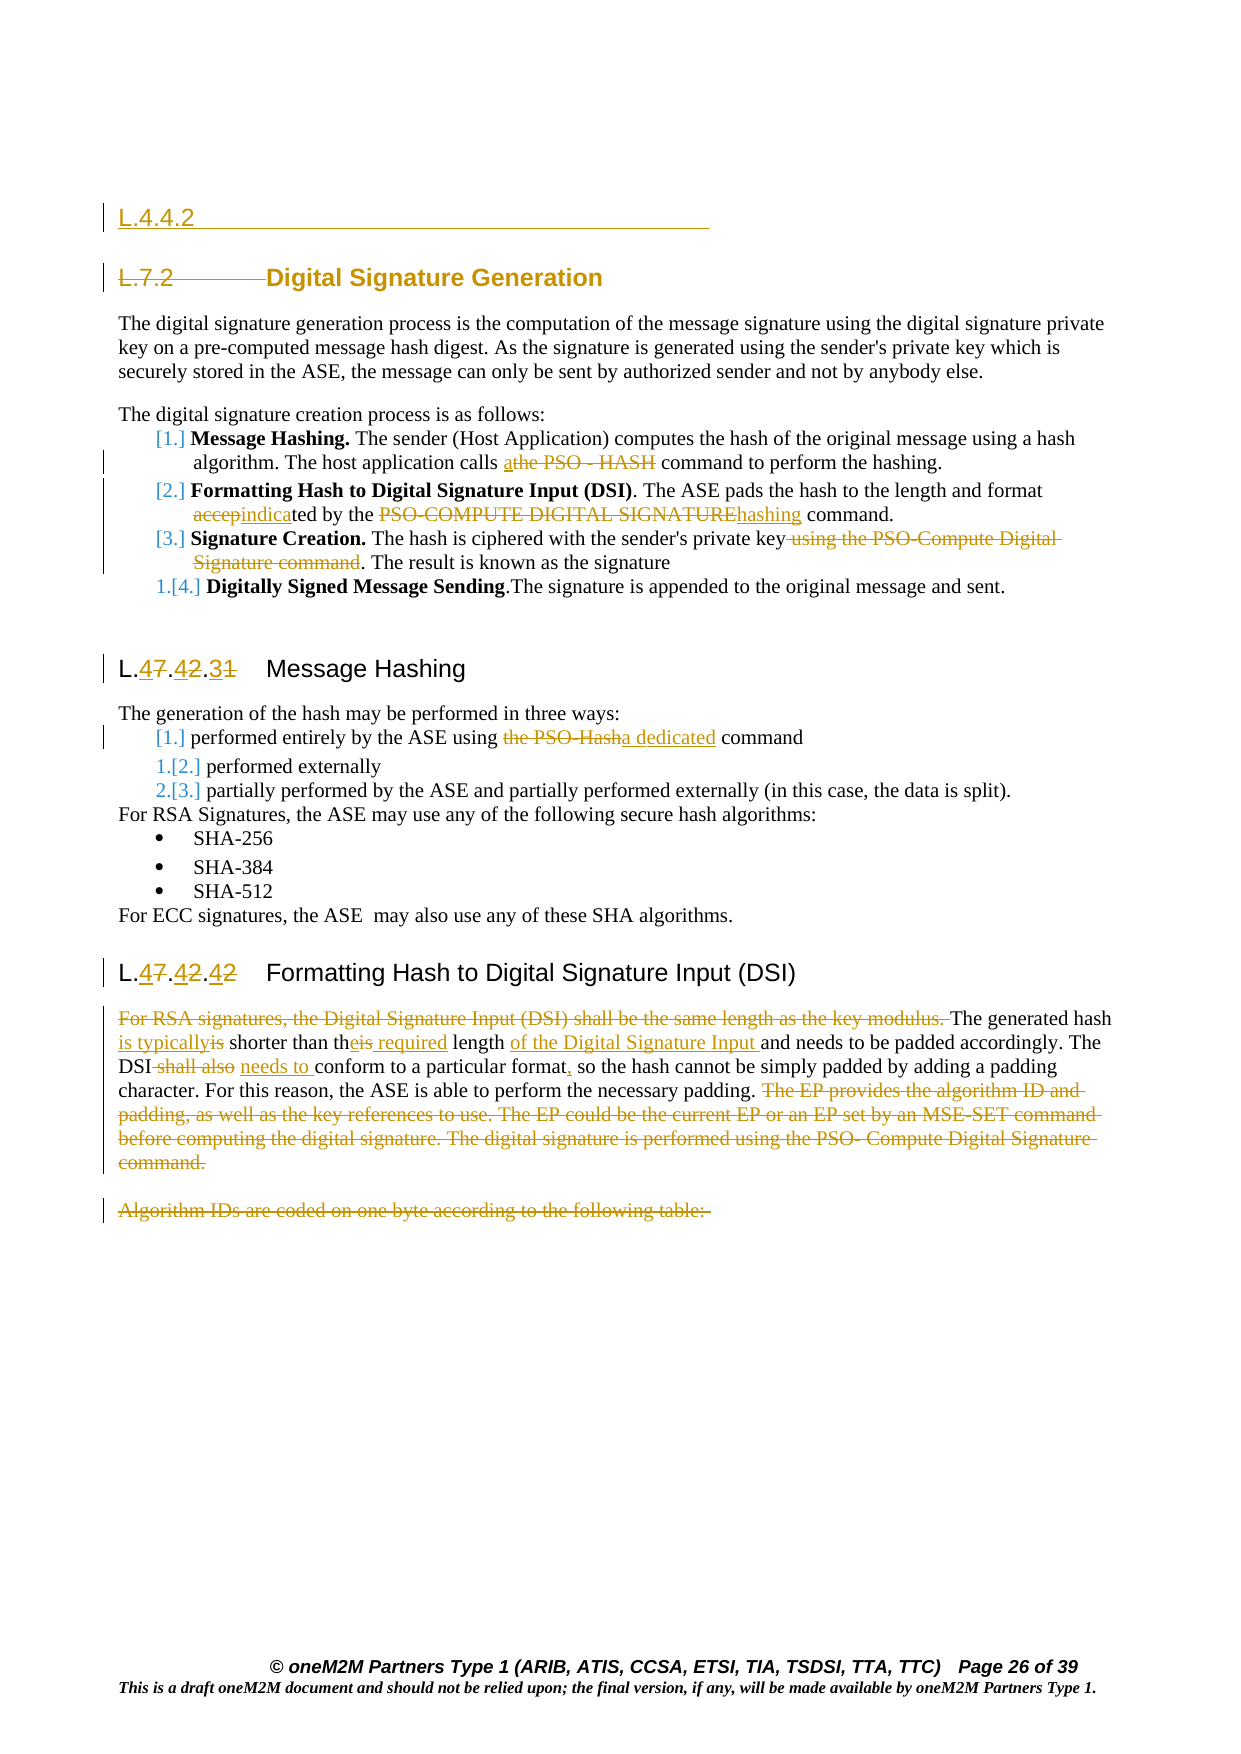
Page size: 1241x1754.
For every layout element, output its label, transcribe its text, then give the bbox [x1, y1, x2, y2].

subtitle L... Formatting Hash to Digital Signature Input (DSI) [118, 958, 1122, 987]
text The digital signature generation process is the computation of the message signature using the digital signature private key on a pre-computed message hash digest. As the signature is generated using the sender's private key which is securely stored in the ASE, the message can only be sent by authorized sender and not by anybody else. [118, 311, 1122, 383]
list partially performed by the ASE and partially performed externally (in this case, the data is split). [156, 778, 1122, 802]
list Digitally Signed Message Sending.The signature is appended to the original message and sent. [156, 574, 1122, 598]
subtitle L... Message Hashing [118, 654, 1122, 682]
text The generated hash shorter than th length and needs to be padded accordingly. The DSI conform to a particular format so the hash cannot be simply padded by adding a padding character. For this reason, the ASE is able to perform the necessary padding. [118, 1006, 1122, 1174]
list SHA-256 [156, 826, 1122, 850]
list SHA-512 [156, 879, 1122, 903]
list performed externally [156, 754, 1122, 778]
text For RSA Signatures, the ASE may use any of the following secure hash algorithms: [118, 802, 1122, 826]
list Signature Creation. The hash is ciphered with the sender's private key. The result is known as the signature [156, 526, 1122, 574]
subtitle Digital Signature Generation [118, 263, 1122, 292]
text For ECC signatures, the ASE may also use any of these SHA algorithms. [118, 903, 1122, 927]
list SHA-384 [156, 855, 1122, 879]
list performed entirely by the ASE using command [156, 725, 1122, 749]
text The generation of the hash may be performed in three ways: [118, 701, 1122, 725]
list Formatting Hash to Digital Signature Input (DSI). The ASE pads the hash to the length and format ted by the command. [156, 478, 1122, 526]
list Message Hashing. The sender (Host Application) computes the hash of the original message using a hash algorithm. The host application calls command to perform the hashing. [156, 426, 1122, 474]
text The digital signature creation process is as follows: [118, 401, 1122, 426]
